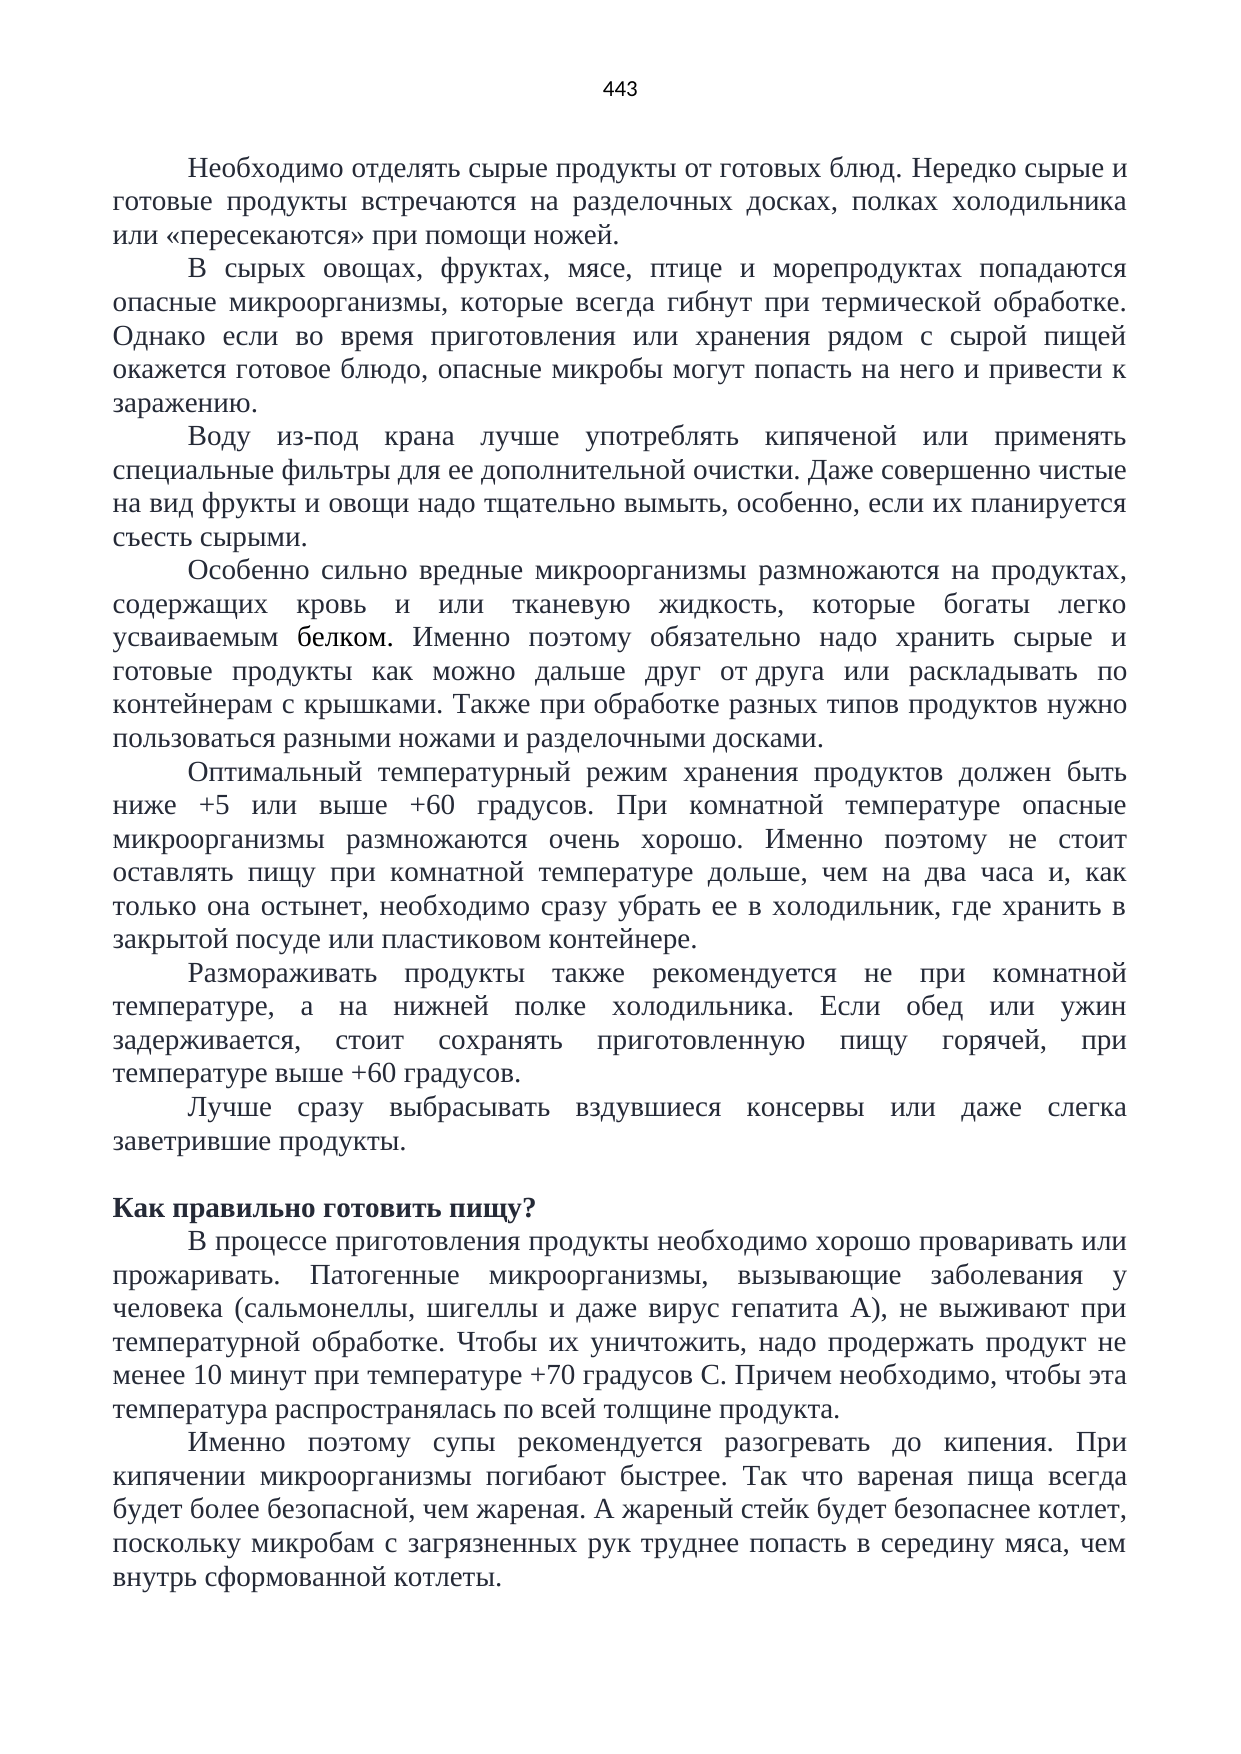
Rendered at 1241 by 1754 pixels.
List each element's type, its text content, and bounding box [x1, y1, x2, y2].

text В сырых овощах, фруктах, мясе, птице и морепродуктах попадаются опасные микроорганизмы, которые всегда гибнут при термической обработке. Однако если во время приготовления или хранения рядом с сырой пищей окажется готовое блюдо, опасные микробы могут попасть на него и привести к заражению. [112, 251, 1128, 418]
text Размораживать продукты также рекомендуется не при комнатной температуре, а на нижней полке холодильника. Если обед или ужин задерживается, стоит сохранять приготовленную пищу горячей, при температуре выше +60 градусов. [112, 955, 1128, 1089]
text Воду из-под крана лучше употреблять кипяченой или применять специальные фильтры для ее дополнительной очистки. Даже совершенно чистые на вид фрукты и овощи надо тщательно вымыть, особенно, если их планируется съесть сырыми. [112, 418, 1128, 552]
text Особенно сильно вредные микроорганизмы размножаются на продуктах, содержащих кровь и или тканевую жидкость, которые богаты легко усваиваемым белком. Именно поэтому обязательно надо хранить сырые и готовые продукты как можно дальше друг от друга или раскладывать по контейнерам с крышками. Также при обработке разных типов продуктов нужно пользоваться разными ножами и разделочными досками. [112, 552, 1128, 754]
text Именно поэтому супы рекомендуется разогревать до кипения. При кипячении микроорганизмы погибают быстрее. Так что вареная пища всегда будет более безопасной, чем жареная. А жареный стейк будет безопаснее котлет, поскольку микробам с загрязненных рук труднее попасть в середину мяса, чем внутрь сформованной котлеты. [112, 1424, 1128, 1592]
text Лучше сразу выбрасывать вздувшиеся консервы или даже слегка заветрившие продукты. [112, 1089, 1128, 1156]
text В процессе приготовления продукты необходимо хорошо проваривать или прожаривать. Патогенные микроорганизмы, вызывающие заболевания у человека (сальмонеллы, шигеллы и даже вирус гепатита А), не выживают при температурной обработке. Чтобы их уничтожить, надо продержать продукт не менее 10 минут при температуре +70 градусов С. Причем необходимо, чтобы эта температура распространялась по всей толщине продукта. [112, 1223, 1128, 1424]
text Как правильно готовить пищу? [112, 1190, 1128, 1223]
text Необходимо отделять сырые продукты от готовых блюд. Нередко сырые и готовые продукты встречаются на разделочных досках, полках холодильника или «пересекаются» при помощи ножей. [112, 150, 1128, 251]
text Оптимальный температурный режим хранения продуктов должен быть ниже +5 или выше +60 градусов. При комнатной температуре опасные микроорганизмы размножаются очень хорошо. Именно поэтому не стоит оставлять пищу при комнатной температуре дольше, чем на два часа и, как только она остынет, необходимо сразу убрать ее в холодильник, где хранить в закрытой посуде или пластиковом контейнере. [112, 754, 1128, 955]
